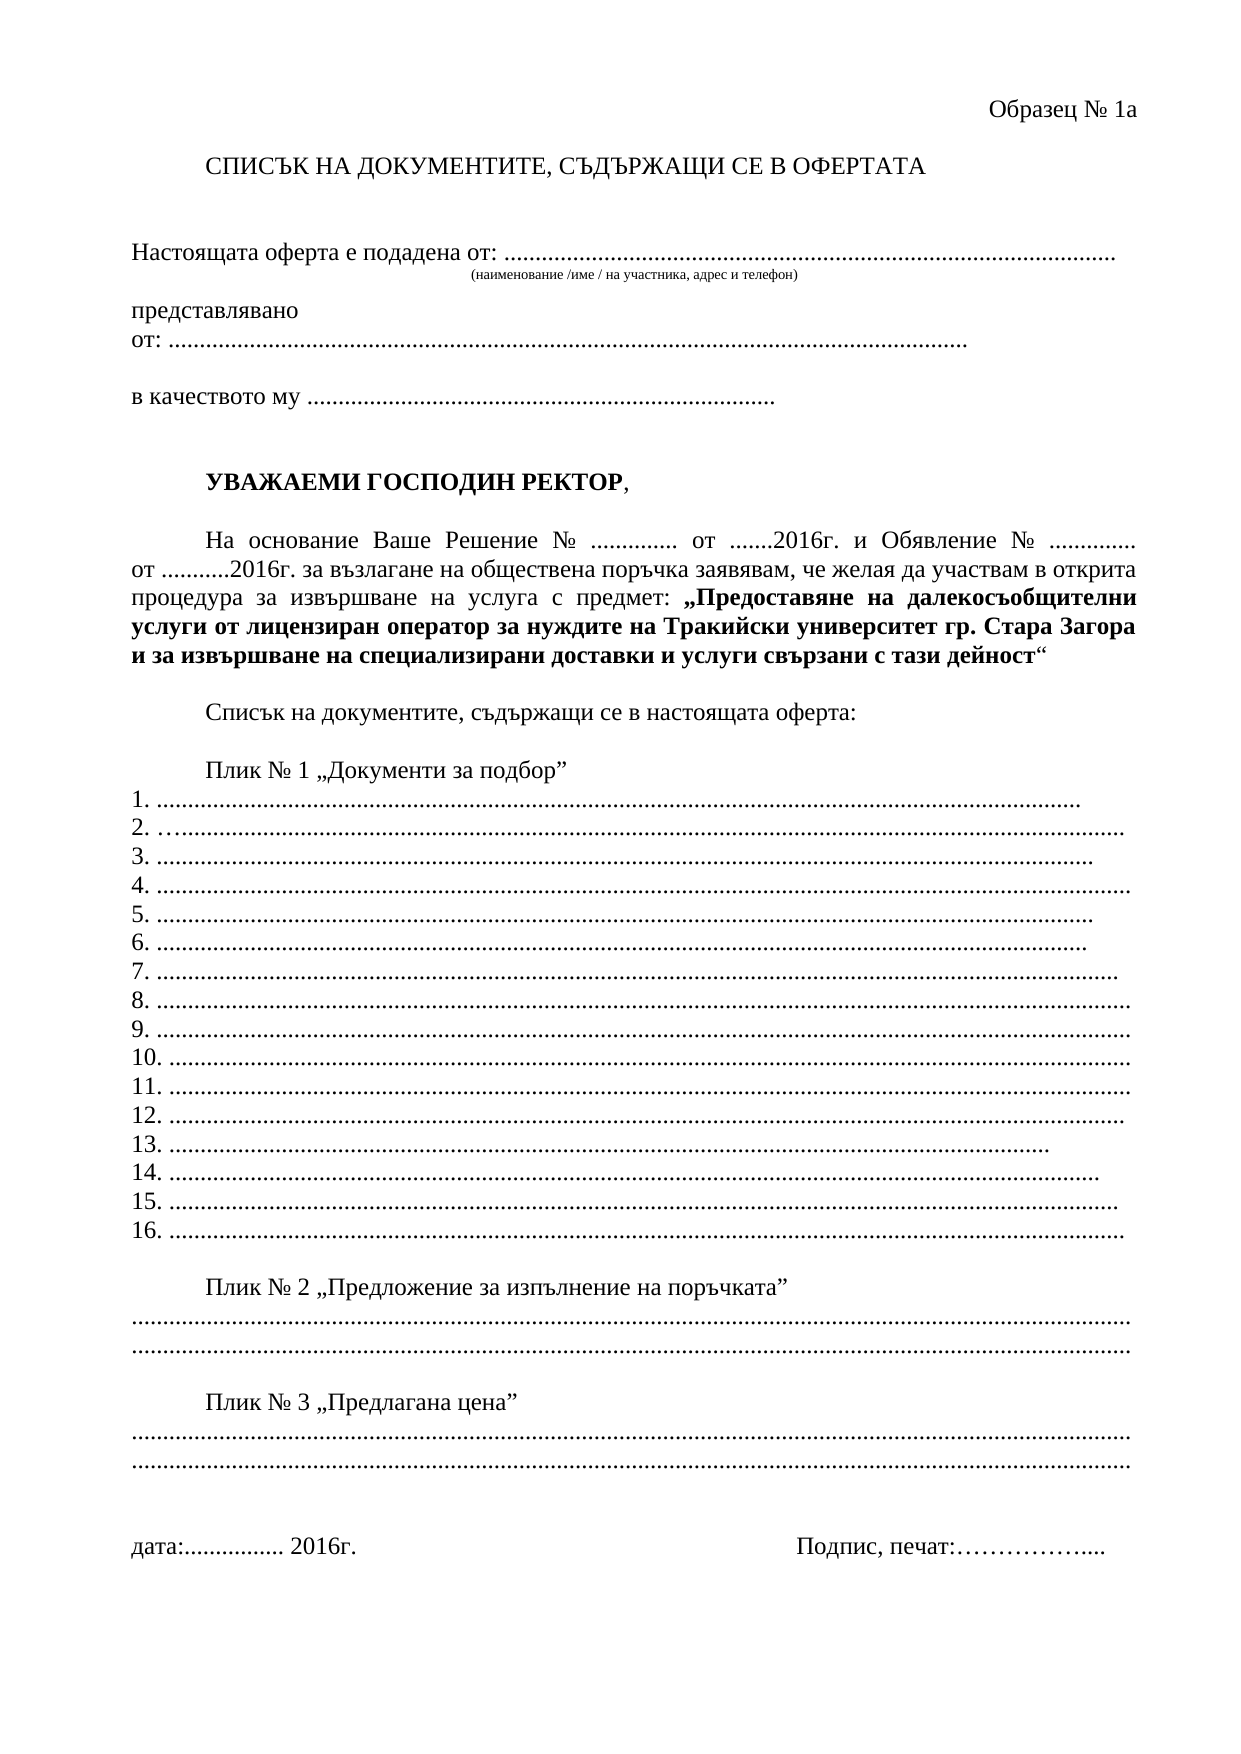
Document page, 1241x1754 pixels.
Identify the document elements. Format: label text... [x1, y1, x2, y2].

text 13. ............................................................................................................................................. [131, 1129, 1137, 1157]
text 10. .......................................................................................................................................................... [131, 1042, 1137, 1071]
text 11. .......................................................................................................................................................... [131, 1071, 1137, 1100]
text 3. ...................................................................................................................................................... [131, 841, 1137, 870]
text Плик № 1 „Документи за подбор” [131, 755, 1137, 784]
text 2. …....................................................................................................................................................... [131, 812, 1137, 841]
text 15. ........................................................................................................................................................ [131, 1186, 1137, 1215]
text Плик № 3 „Предлагана цена” [131, 1387, 1137, 1416]
text 1. .................................................................................................................................................... [131, 784, 1137, 812]
text ................................................................................................................................................................................................................................................................................................................................ [131, 1301, 1137, 1359]
text На основание Ваше Решение № .............. от .......2016г. и Обявление № .............. от ...........2016г. за възлагане на обществена поръчка заявявам, че желая да участвам в открита процедура за извършване на услуга с предмет: „Предоставяне на далекосъобщителни услуги от лицензиран оператор за нуждите на Тракийски университет гр. Стара Загора и за извършване на специализирани доставки и услуги свързани с тази дейност“ [131, 525, 1137, 669]
text Списък на документите, съдържащи се в настоящата оферта: [131, 697, 1137, 726]
text 8. ............................................................................................................................................................ [131, 985, 1137, 1014]
text Настоящата оферта е подадена от: .................................................................................................. [131, 237, 1137, 266]
text представлявано от: ................................................................................................................................ [131, 295, 1137, 352]
subtitle СПИСЪК НА ДОКУМЕНТИТЕ, СЪДЪРЖАЩИ СЕ В ОФЕРТАТА [131, 151, 1137, 180]
text Плик № 2 „Предложение за изпълнение на поръчката” [131, 1272, 1137, 1301]
text 16. ......................................................................................................................................................... [131, 1215, 1137, 1244]
text 6. ..................................................................................................................................................... [131, 927, 1137, 956]
text 5. ...................................................................................................................................................... [131, 899, 1137, 927]
text дата:................ 2016г. Подпис, печат:…………….... [131, 1531, 1137, 1560]
text (наименование /име / на участника, адрес и телефон) [131, 266, 1137, 295]
text 4. ............................................................................................................................................................ [131, 870, 1137, 899]
text Образец № 1а [131, 94, 1137, 122]
text в качеството му ........................................................................... [131, 381, 1137, 410]
text 14. ..................................................................................................................................................... [131, 1157, 1137, 1186]
text 12. ......................................................................................................................................................... [131, 1100, 1137, 1129]
text ................................................................................................................................................................................................................................................................................................................................ [131, 1416, 1137, 1474]
text 9. ............................................................................................................................................................ [131, 1014, 1137, 1042]
text УВАЖАЕМИ ГОСПОДИН РЕКТОР, [131, 467, 1137, 496]
text 7. .......................................................................................................................................................... [131, 956, 1137, 985]
